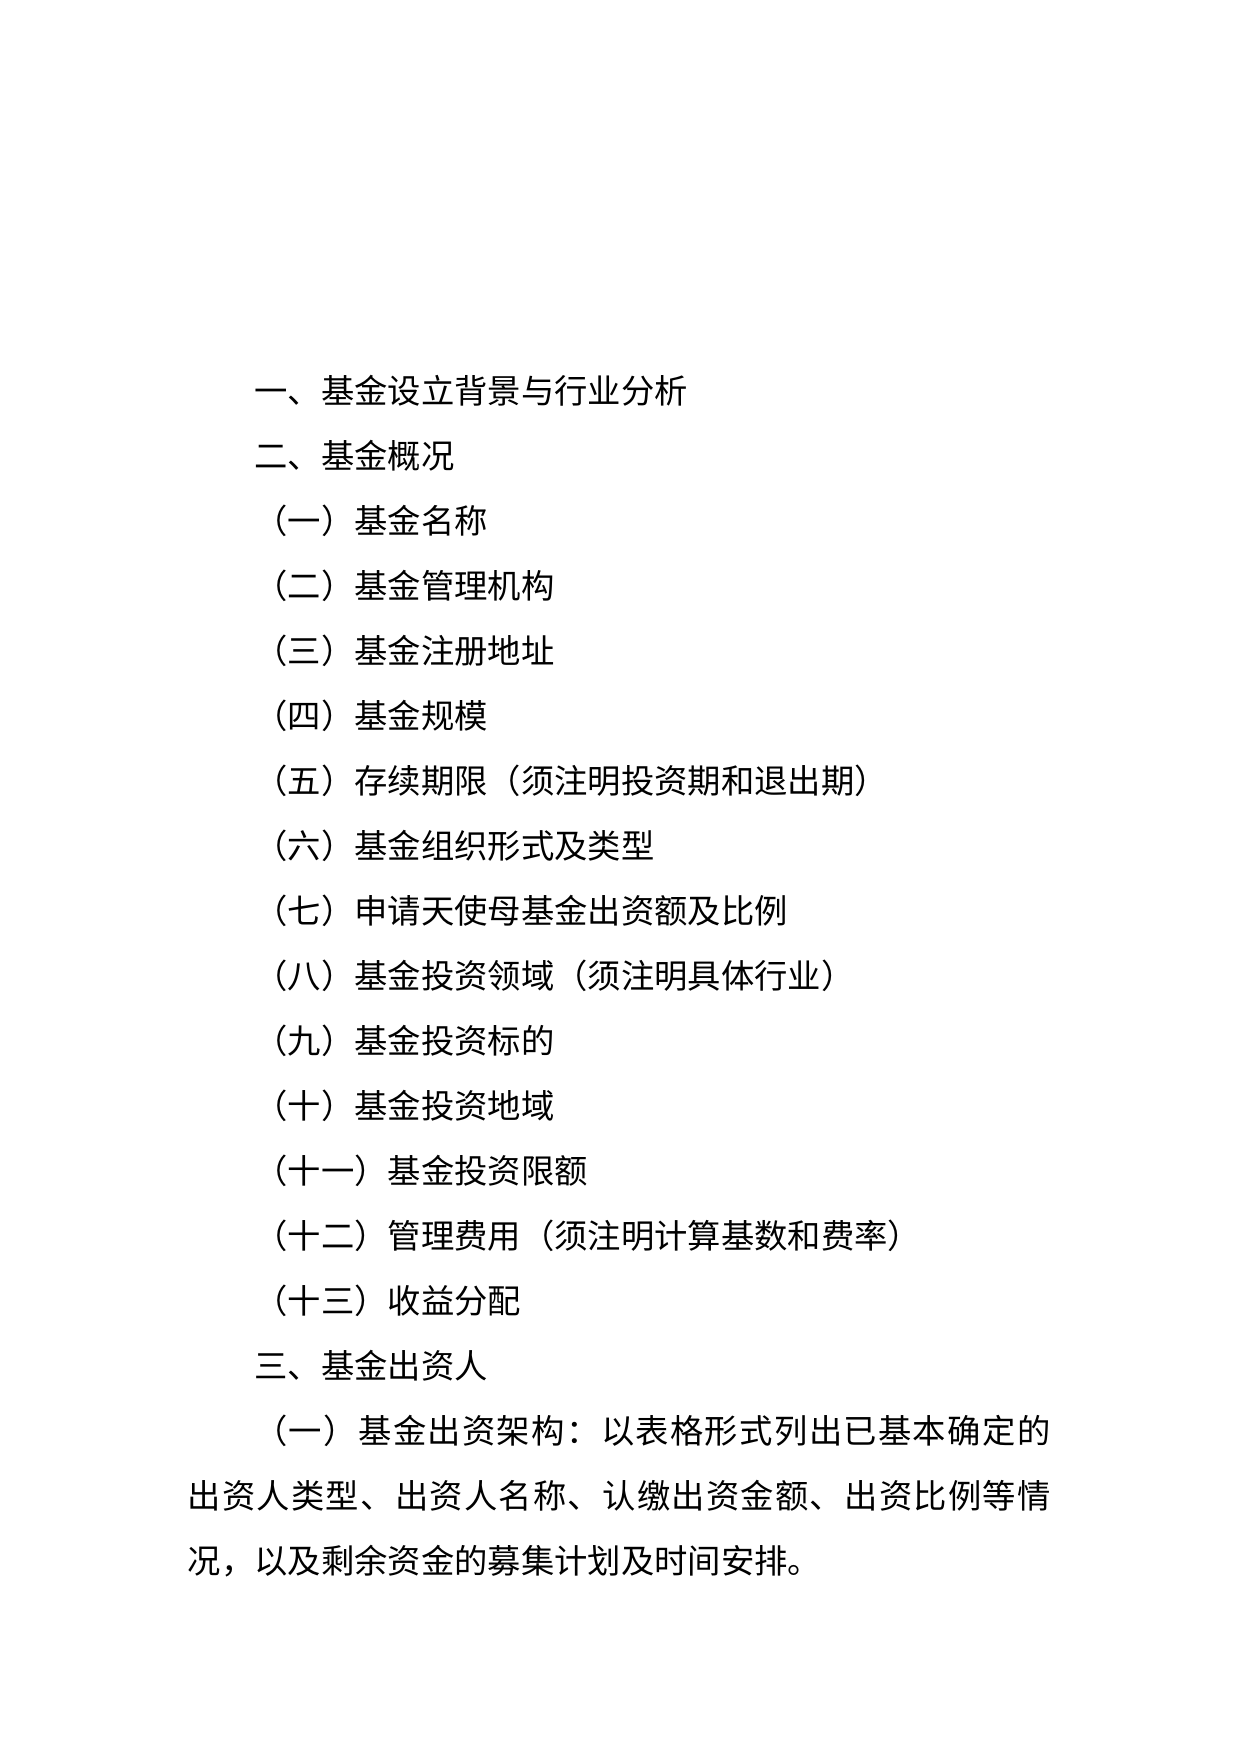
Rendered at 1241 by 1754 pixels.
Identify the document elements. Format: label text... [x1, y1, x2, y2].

text 一、基金设立背景与行业分析 [187, 357, 1053, 422]
text （十三）收益分配 [187, 1267, 1053, 1332]
text （一）基金名称 [187, 487, 1053, 552]
text （七）申请天使母基金出资额及比例 [187, 877, 1053, 942]
text （十）基金投资地域 [187, 1072, 1053, 1137]
text 二、基金概况 [187, 422, 1053, 487]
text （四）基金规模 [187, 682, 1053, 747]
text （一）基金出资架构：以表格形式列出已基本确定的出资人类型、出资人名称、认缴出资金额、出资比例等情况，以及剩余资金的募集计划及时间安排。 [187, 1397, 1053, 1592]
text 三、基金出资人 [187, 1332, 1053, 1397]
text （二）基金管理机构 [187, 552, 1053, 617]
text （十二）管理费用（须注明计算基数和费率） [187, 1202, 1053, 1267]
text （九）基金投资标的 [187, 1007, 1053, 1072]
text （五）存续期限（须注明投资期和退出期） [187, 747, 1053, 812]
text （三）基金注册地址 [187, 617, 1053, 682]
text （八）基金投资领域（须注明具体行业） [187, 942, 1053, 1007]
text （十一）基金投资限额 [187, 1137, 1053, 1202]
text （六）基金组织形式及类型 [187, 812, 1053, 877]
